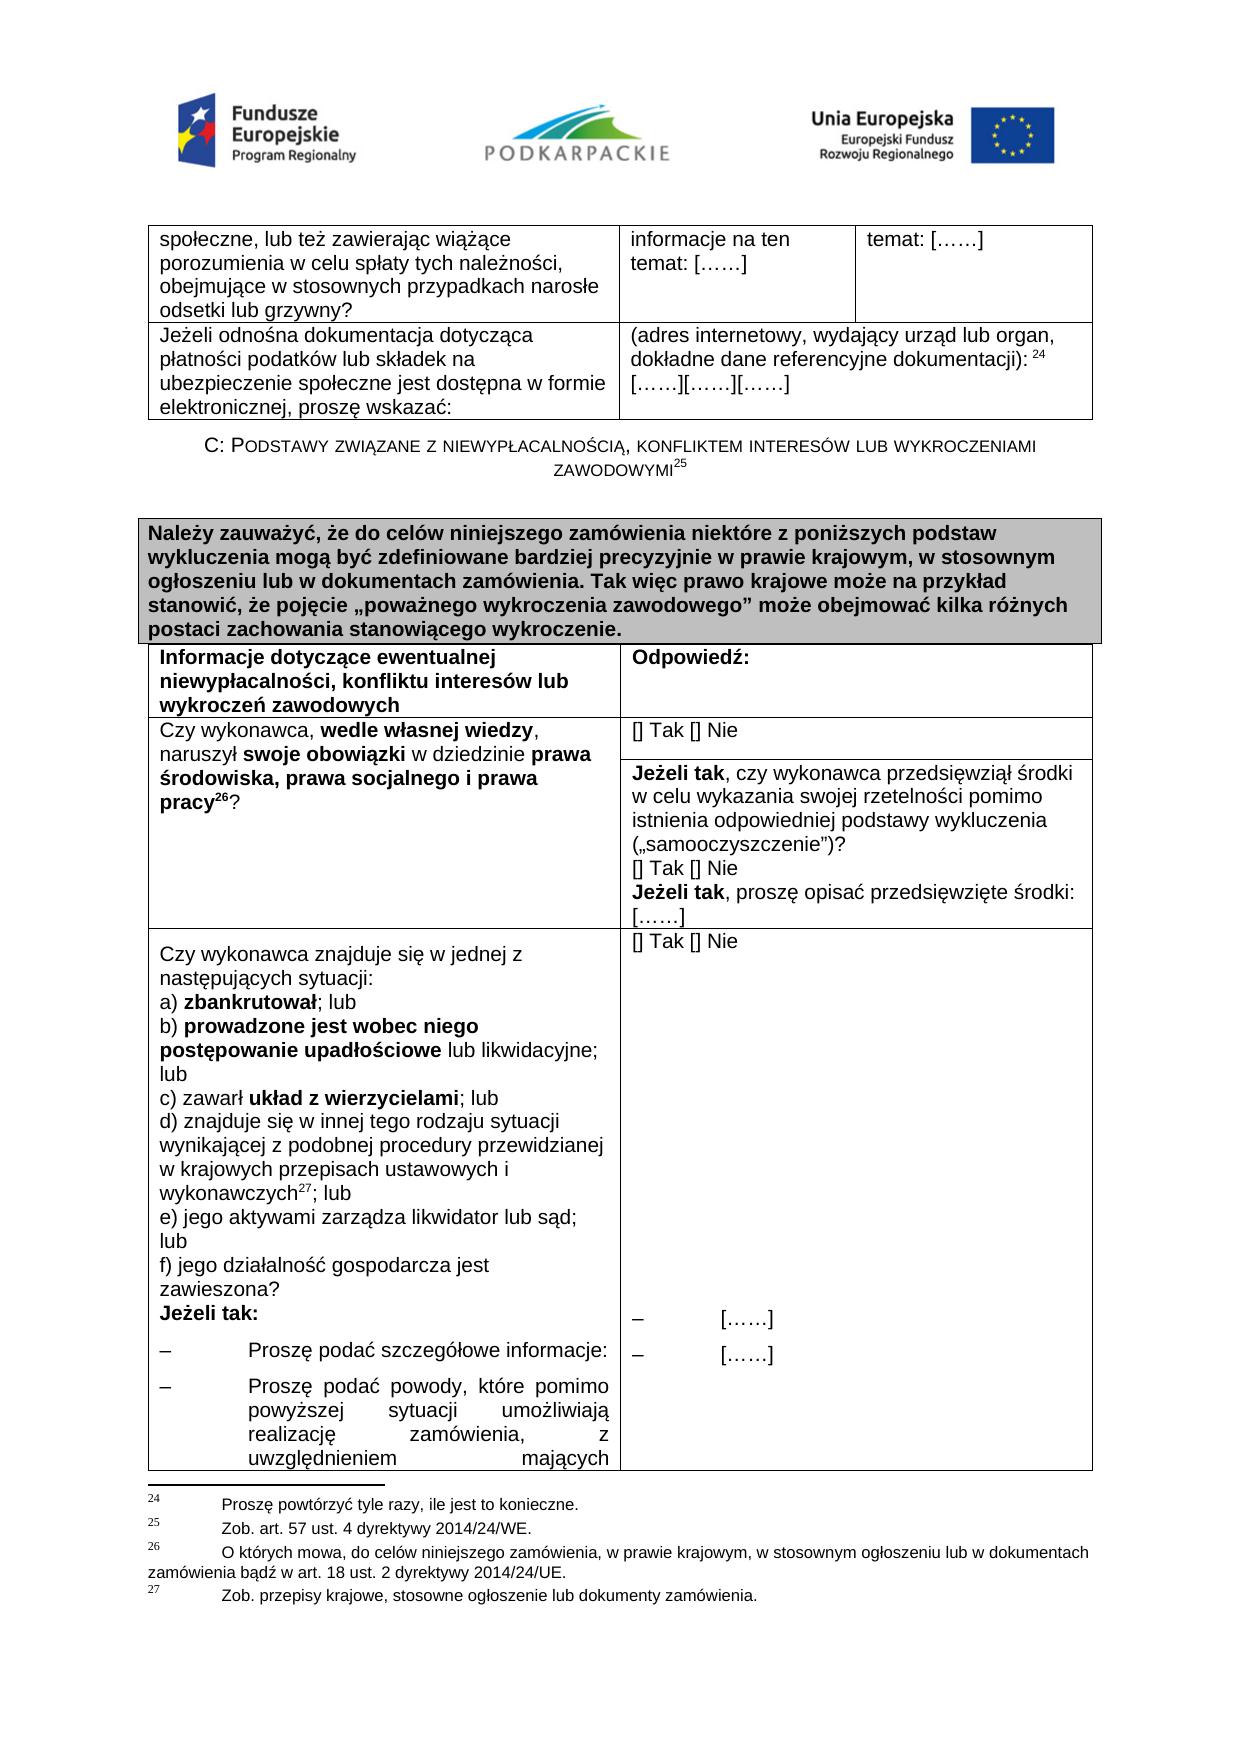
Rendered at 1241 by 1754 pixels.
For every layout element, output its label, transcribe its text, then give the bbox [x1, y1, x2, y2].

table_cell [] Tak [] Nie [621, 718, 1092, 759]
table_cell Jeżeli tak, czy wykonawca przedsięwziął środki w celu wykazania swojej rzetelności pomimo istnienia odpowiedniej podstawy wykluczenia („samooczyszczenie”)? [] Tak [] Nie Jeżeli tak, proszę opisać przedsięwzięte środki: [……] [621, 760, 1092, 928]
table_header Odpowiedź: [621, 645, 1092, 717]
table_cell (adres internetowy, wydający urząd lub organ, dokładne dane referencyjne dokumentacji): [……][……][……] [620, 323, 1092, 419]
title C: Podstawy związane z niewypłacalnością, konfliktem interesów lub wykroczeniami zawodowymi [148, 433, 1093, 481]
table_cell [] Tak [] Nie [……] [……] (adres internetowy, wydający urząd lub organ, dokładne dane referencyjne dokumentacji): [……][……][……] [621, 929, 1092, 1470]
picture [147, 73, 1093, 197]
table_cell Jeżeli odnośna dokumentacja dotycząca płatności podatków lub składek na ubezpieczenie społeczne jest dostępna w formie elektronicznej, proszę wskazać: [149, 323, 619, 419]
table_header Informacje dotyczące ewentualnej niewypłacalności, konfliktu interesów lub wykroczeń zawodowych [149, 645, 620, 717]
text Należy zauważyć, że do celów niniejszego zamówienia niektóre z poniższych podstaw wykluczenia mogą być zdefiniowane bardziej precyzyjnie w prawie krajowym, w stosownym ogłoszeniu lub w dokumentach zamówienia. Tak więc prawo krajowe może na przykład stanowić, że pojęcie „poważnego wykroczenia zawodowego” może obejmować kilka różnych postaci zachowania stanowiącego wykroczenie. [139, 519, 1101, 643]
table_cell Czy wykonawca, wedle własnej wiedzy, naruszył swoje obowiązki w dziedzinie prawa środowiska, prawa socjalnego i prawa pracy? [149, 718, 620, 928]
